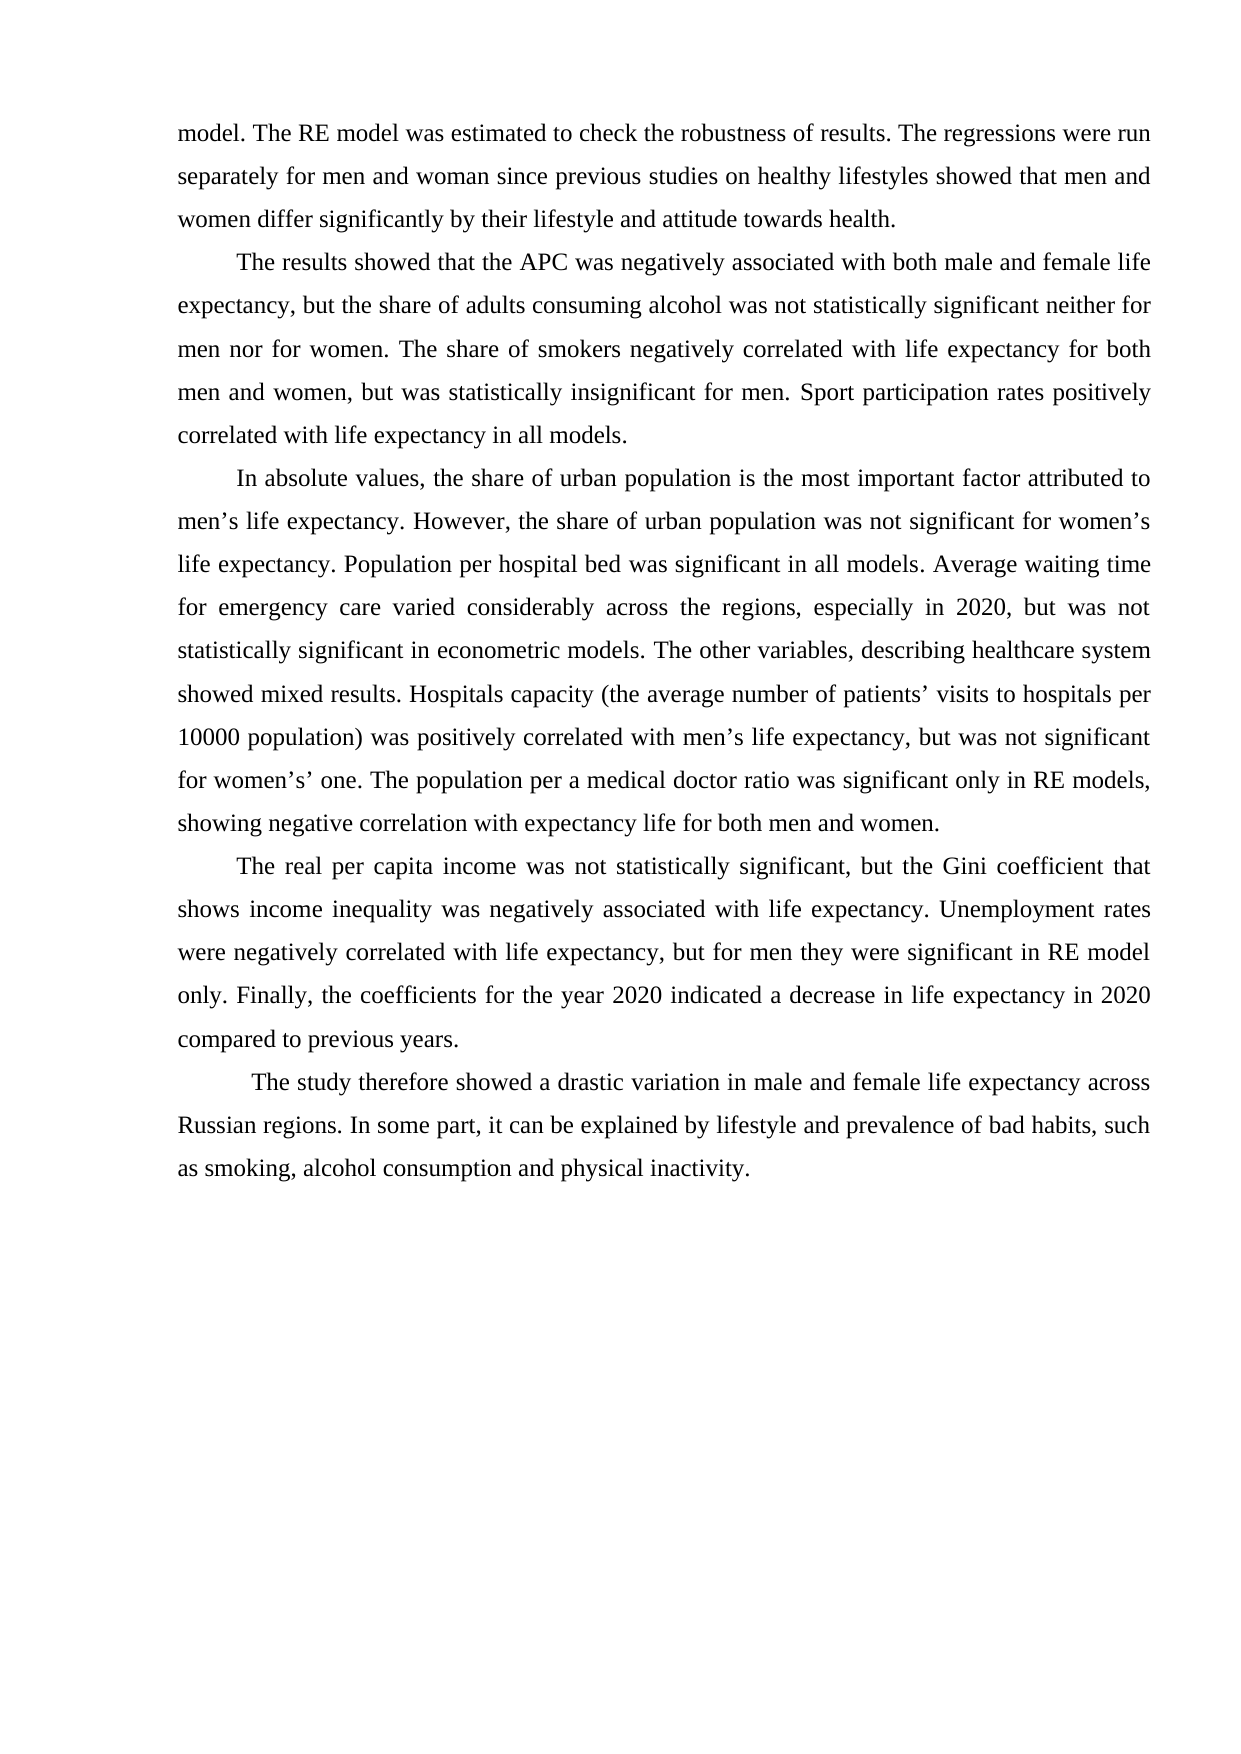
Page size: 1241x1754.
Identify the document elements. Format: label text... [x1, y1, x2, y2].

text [177, 118, 1152, 233]
text The results showed that the APC was negatively associated with both male and female life expectancy, but the share of adults consuming alcohol was not statistically significant neither for men nor for women. The share of smokers negatively correlated with life expectancy for both men and women, but was statistically insignificant for men. Sport participation rates positively correlated with life expectancy in all models. [177, 247, 1152, 449]
text In absolute values, the share of urban population is the most important factor attributed to men’s life expectancy. However, the share of urban population was not significant for women’s life expectancy. Population per hospital bed was significant in all models. Average waiting time for emergency care varied considerably across the regions, especially in 2020, but was not statistically significant in econometric models. The other variables, describing healthcare system showed mixed results. Hospitals capacity (the average number of patients’ visits to hospitals per 10000 population) was positively correlated with men’s life expectancy, but was not significant for women’s’ one. The population per a medical doctor ratio was significant only in RE models, showing negative correlation with expectancy life for both men and women. [177, 463, 1152, 837]
text The study therefore showed a drastic variation in male and female life expectancy across Russian regions. In some part, it can be explained by lifestyle and prevalence of bad habits, such as smoking, alcohol consumption and physical inactivity. [177, 1067, 1152, 1182]
text The real per capita income was not statistically significant, but the Gini coefficient that shows income inequality was negatively associated with life expectancy. Unemployment rates were negatively correlated with life expectancy, but for men they were significant in RE model only. Finally, the coefficients for the year 2020 indicated a decrease in life expectancy in 2020 compared to previous years. [177, 851, 1152, 1052]
